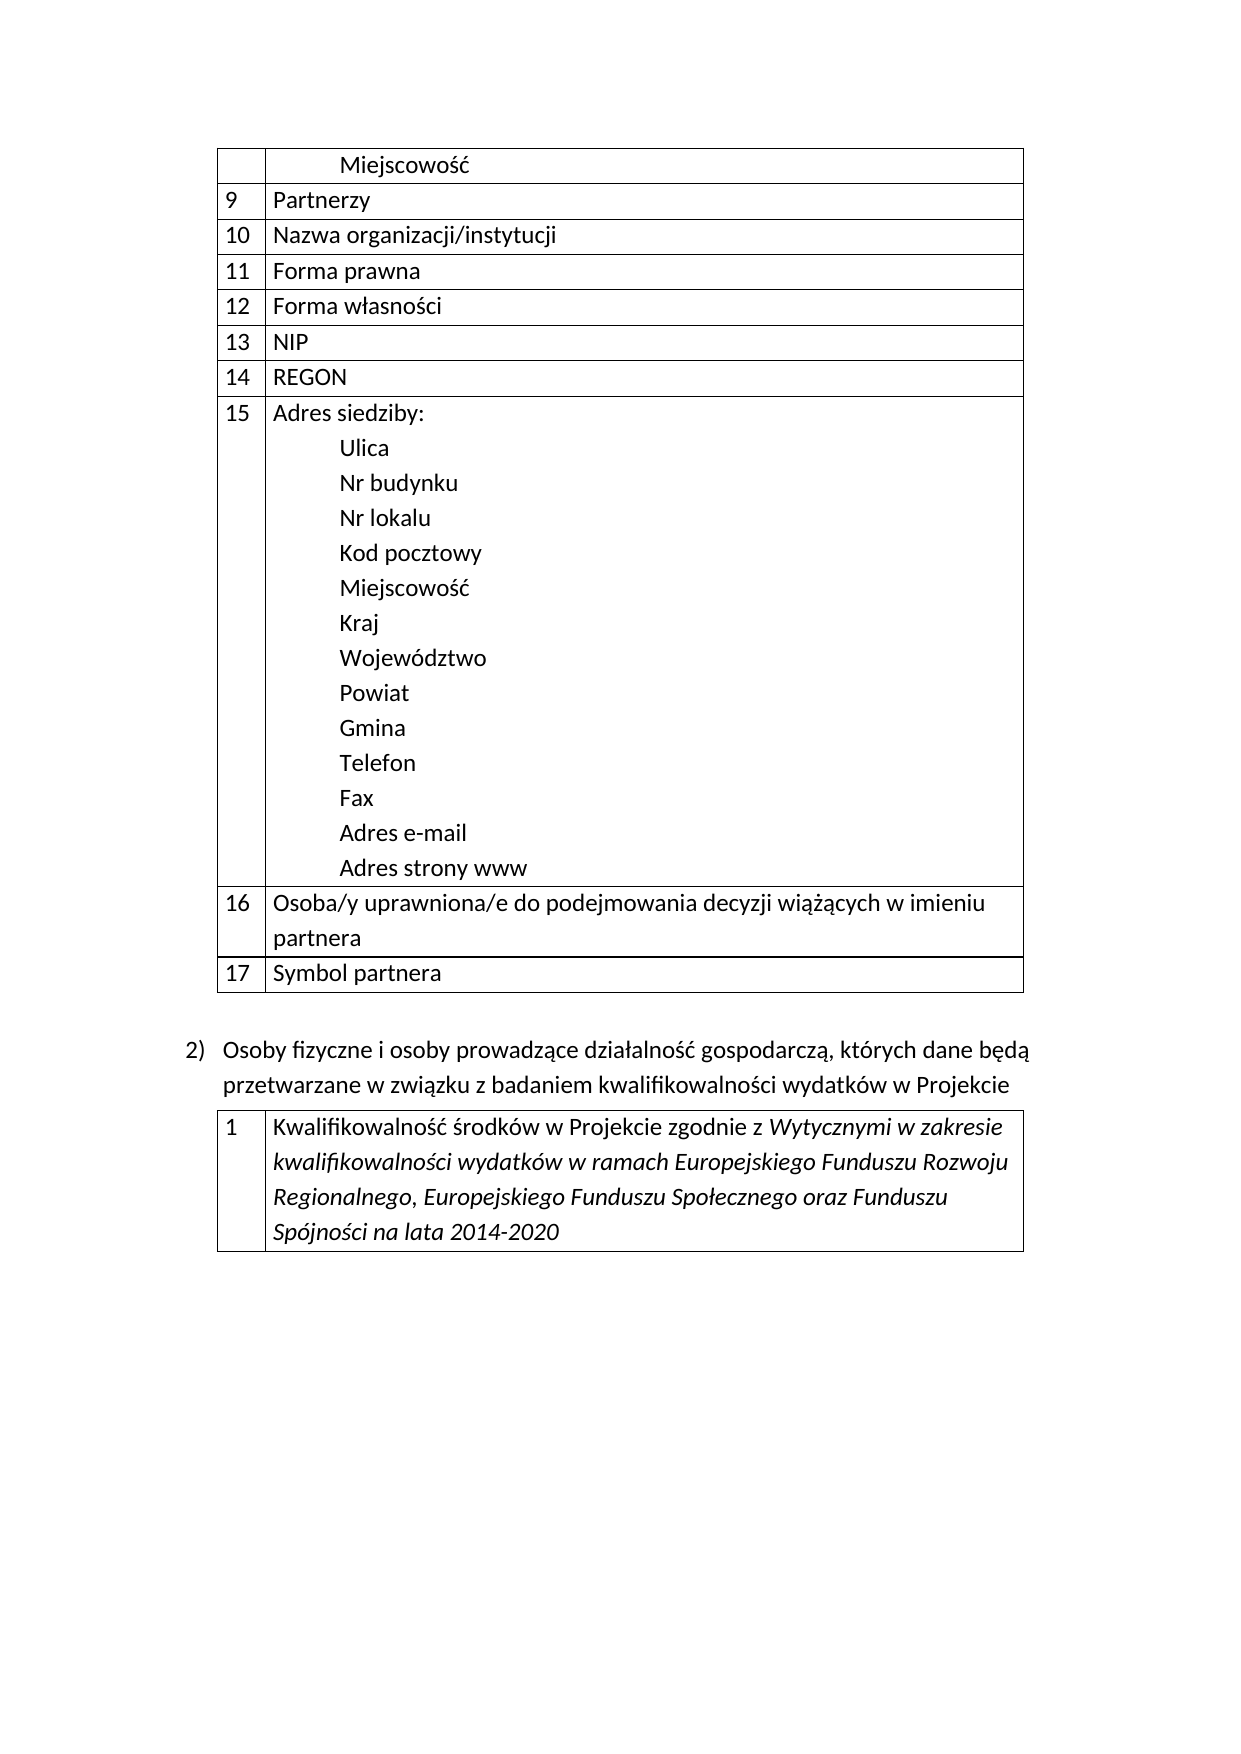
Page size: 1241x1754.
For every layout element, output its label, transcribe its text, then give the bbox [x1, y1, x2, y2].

table_cell NIP [266, 326, 1023, 360]
table_cell 17 [218, 958, 265, 992]
table_header 1 [218, 1111, 265, 1251]
table_cell Forma własności [266, 290, 1023, 325]
table_cell 15 [218, 397, 265, 886]
table_cell 11 [218, 255, 265, 289]
table_cell 8 [218, 149, 265, 183]
table_cell 10 [218, 220, 265, 254]
table_cell 13 [218, 326, 265, 360]
table_cell Nazwa organizacji/instytucji [266, 220, 1023, 254]
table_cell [266, 149, 1023, 183]
table_cell Adres siedziby: Ulica Nr budynku Nr lokalu Kod pocztowy Miejscowość Kraj Województwo Powiat Gmina Telefon Fax Adres e-mail Adres strony www [266, 397, 1023, 886]
table_cell 12 [218, 290, 265, 325]
table_cell REGON [266, 361, 1023, 396]
table_cell Symbol partnera [266, 958, 1023, 992]
table_cell Partnerzy [266, 184, 1023, 218]
table_header Kwalifikowalność środków w Projekcie zgodnie z Wytycznymi w zakresie kwalifikowalności wydatków w ramach Europejskiego Funduszu Rozwoju Regionalnego, Europejskiego Funduszu Społecznego oraz Funduszu Spójności na lata 2014-2020 [266, 1111, 1023, 1251]
table_cell 16 [218, 887, 265, 956]
table_cell Osoba/y uprawniona/e do podejmowania decyzji wiążących w imieniu partnera [266, 887, 1023, 956]
list Osoby fizyczne i osoby prowadzące działalność gospodarczą, których dane będą przetwarzane w związku z badaniem kwalifikowalności wydatków w Projekcie [185, 1034, 1092, 1100]
table_cell 9 [218, 184, 265, 218]
table_cell 14 [218, 361, 265, 396]
table_cell Forma prawna [266, 255, 1023, 289]
